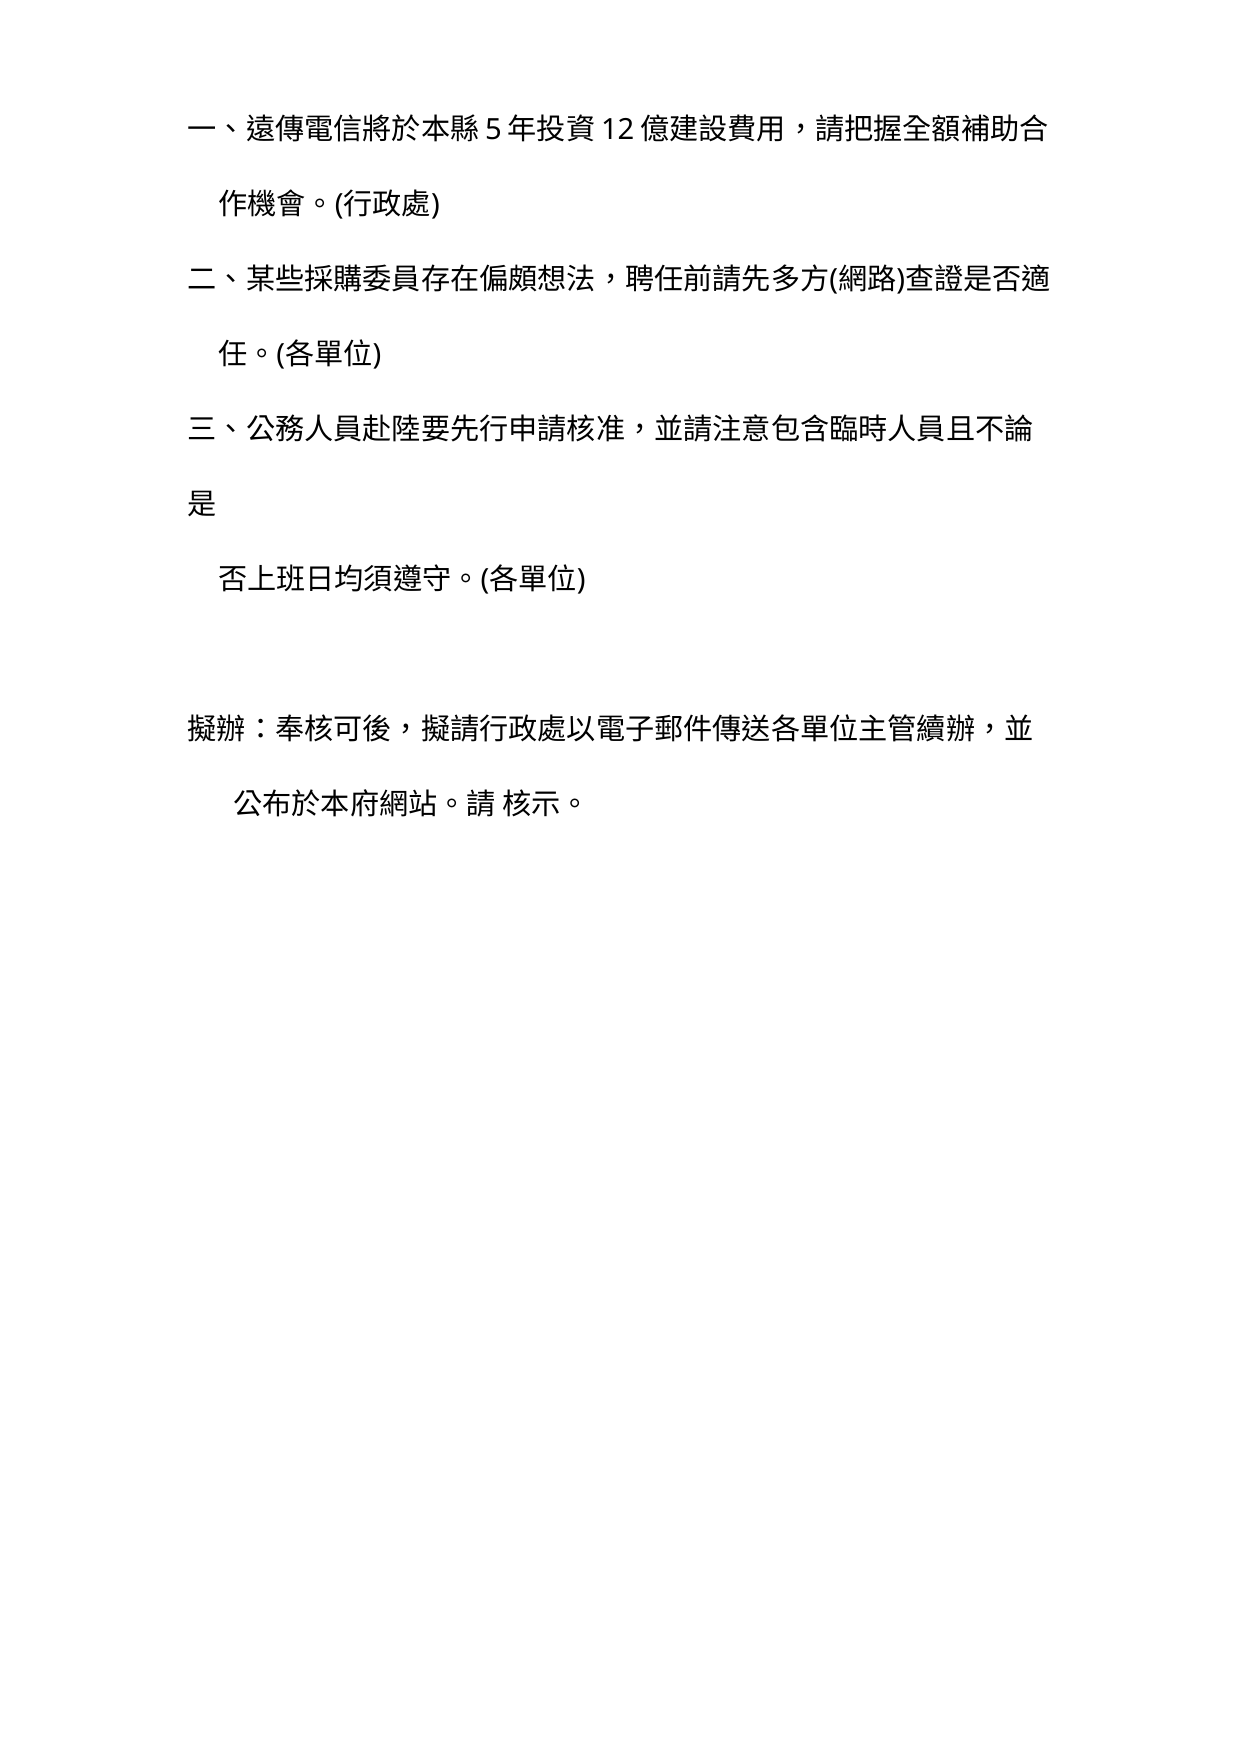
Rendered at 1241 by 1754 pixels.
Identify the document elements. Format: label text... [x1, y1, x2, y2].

list 作機會。(行政處) [187, 164, 1053, 239]
list 一、遠傳電信將於本縣5年投資12億建設費用，請把握全額補助合 [187, 89, 1053, 164]
list 否上班日均須遵守。(各單位) [187, 539, 1053, 614]
list 三、公務人員赴陸要先行申請核准，並請注意包含臨時人員且不論是 [187, 389, 1053, 539]
list 公布於本府網站。請 核示。 [187, 764, 1053, 839]
list 二、某些採購委員存在偏頗想法，聘任前請先多方(網路)查證是否適 [187, 239, 1053, 314]
list 擬辦：奉核可後，擬請行政處以電子郵件傳送各單位主管續辦，並 [187, 689, 1053, 764]
list 任。(各單位) [187, 314, 1053, 389]
